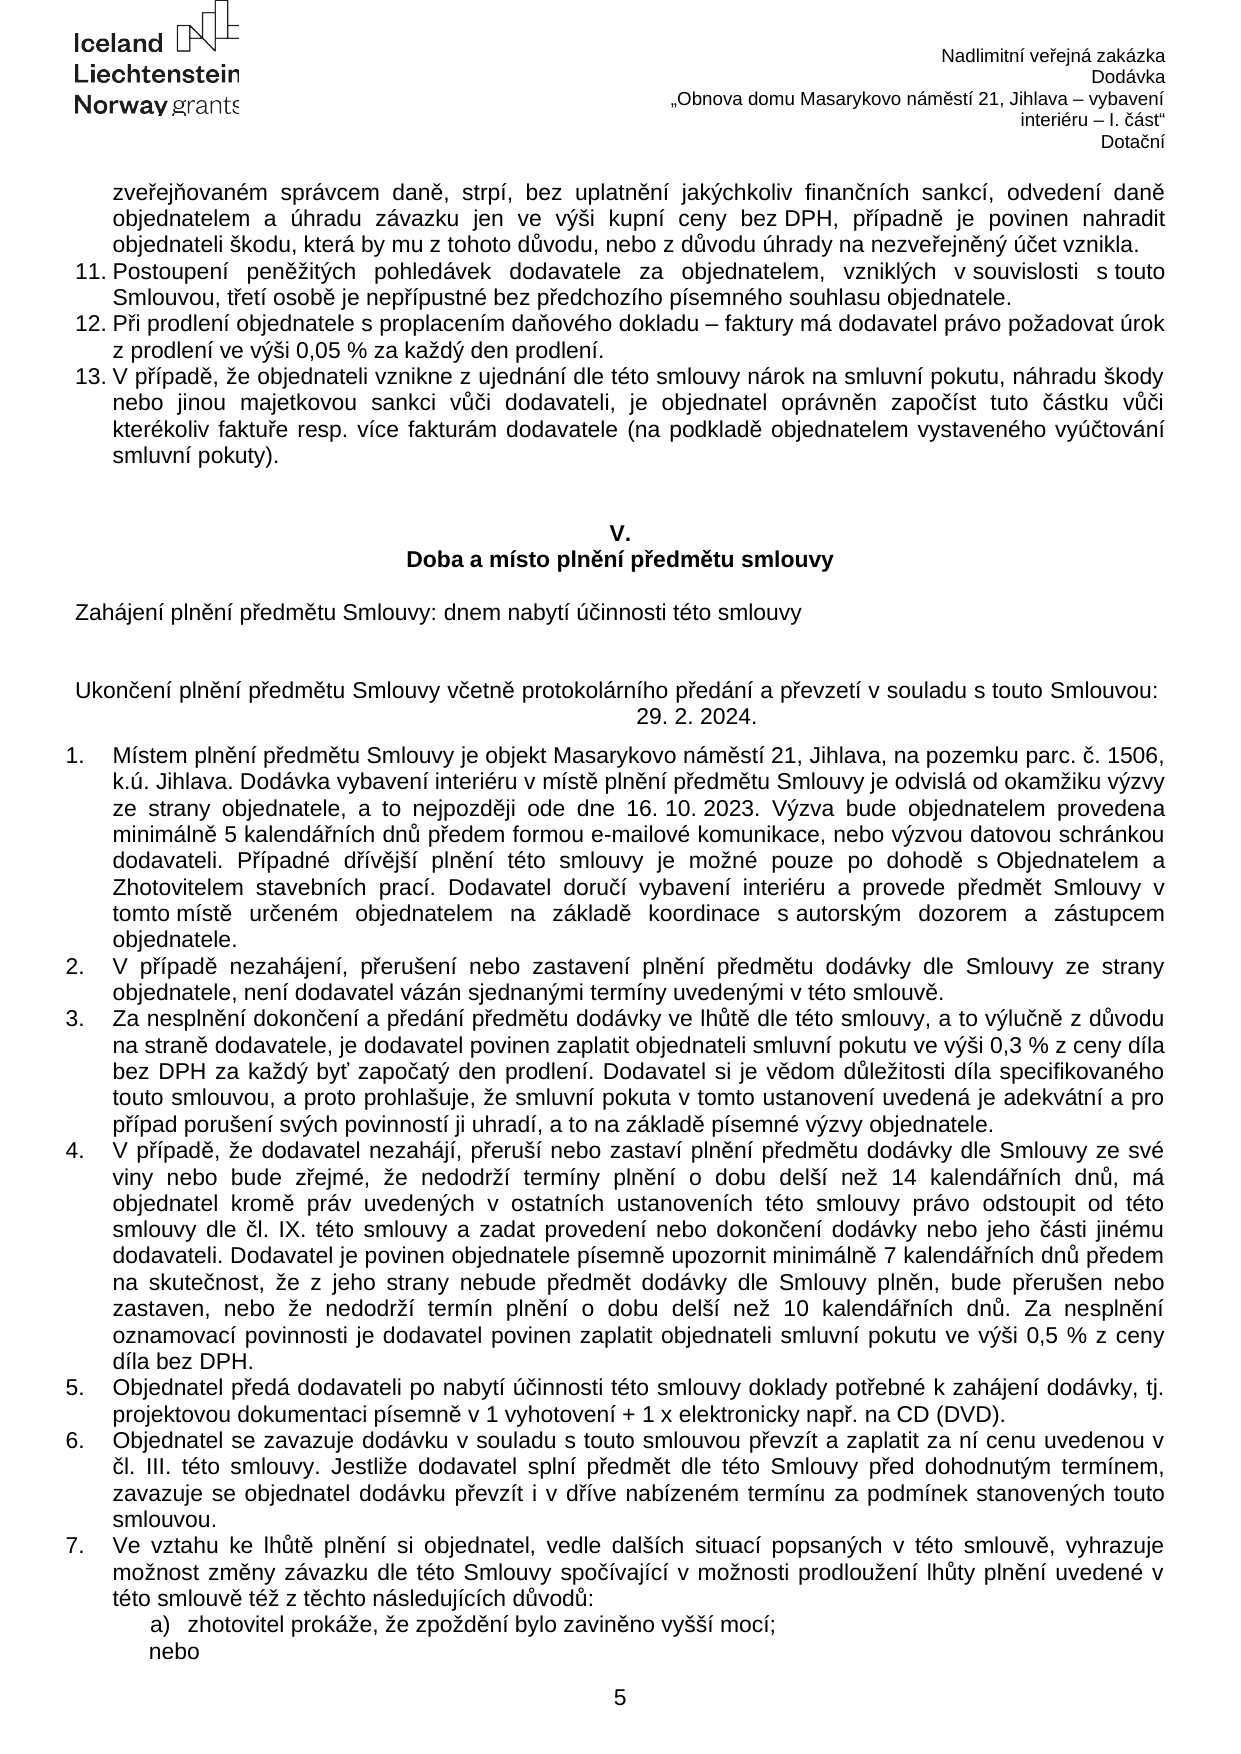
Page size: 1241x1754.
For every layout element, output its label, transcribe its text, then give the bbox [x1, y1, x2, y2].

list Objednatel se zavazuje dodávku v souladu s touto smlouvou převzít a zaplatit za ní cenu uvedenou v čl. III. této smlouvy. Jestliže dodavatel splní předmět dle této Smlouvy před dohodnutým termínem, zavazuje se objednatel dodávku převzít i v dříve nabízeném termínu za podmínek stanovených touto smlouvou. [75, 1427, 1165, 1532]
text Ukončení plnění předmětu Smlouvy včetně protokolárního předání a převzetí v souladu s touto Smlouvou: 29. 2. 2024. [75, 677, 1165, 729]
list Ve vztahu ke lhůtě plnění si objednatel, vedle dalších situací popsaných v této smlouvě, vyhrazuje možnost změny závazku dle této Smlouvy spočívající v možnosti prodloužení lhůty plnění uvedené v této smlouvě též z těchto následujících důvodů: [75, 1532, 1165, 1611]
list V případě, že objednateli vznikne z ujednání dle této smlouvy nárok na smluvní pokutu, náhradu škody nebo jinou majetkovou sankci vůči dodavateli, je objednatel oprávněn započíst tuto částku vůči kterékoliv faktuře resp. více fakturám dodavatele (na podkladě objednatelem vystaveného vyúčtování smluvní pokuty). [75, 363, 1165, 468]
text Doba a místo plnění předmětu smlouvy [75, 546, 1165, 572]
text V. [75, 520, 1165, 546]
list zhotovitel prokáže, že zpoždění bylo zaviněno vyšší mocí; [150, 1611, 1165, 1638]
list V případě nezahájení, přerušení nebo zastavení plnění předmětu dodávky dle Smlouvy ze strany objednatele, není dodavatel vázán sjednanými termíny uvedenými v této smlouvě. [75, 953, 1165, 1005]
text Zahájení plnění předmětu Smlouvy: dnem nabytí účinnosti této smlouvy [75, 599, 1165, 625]
list Objednatel předá dodavateli po nabytí účinnosti této smlouvy doklady potřebné k zahájení dodávky, tj. projektovou dokumentaci písemně v 1 vyhotovení + 1 x elektronicky např. na CD (DVD). [75, 1374, 1165, 1427]
list Místem plnění předmětu Smlouvy je objekt Masarykovo náměstí 21, Jihlava, na pozemku parc. č. 1506, k.ú. Jihlava. Dodávka vybavení interiéru v místě plnění předmětu Smlouvy je odvislá od okamžiku výzvy ze strany objednatele, a to nejpozději ode dne 16. 10. 2023. Výzva bude objednatelem provedena minimálně 5 kalendářních dnů předem formou e-mailové komunikace, nebo výzvou datovou schránkou dodavateli. Případné dřívější plnění této smlouvy je možné pouze po dohodě s Objednatelem a Zhotovitelem stavebních prací. Dodavatel doručí vybavení interiéru a provede předmět Smlouvy v tomto místě určeném objednatelem na základě koordinace s autorským dozorem a zástupcem objednatele. [75, 742, 1165, 953]
list nebo [112, 1638, 1165, 1664]
list Za nesplnění dokončení a předání předmětu dodávky ve lhůtě dle této smlouvy, a to výlučně z důvodu na straně dodavatele, je dodavatel povinen zaplatit objednateli smluvní pokutu ve výši 0,3 % z ceny díla bez DPH za každý byť započatý den prodlení. Dodavatel si je vědom důležitosti díla specifikovaného touto smlouvou, a proto prohlašuje, že smluvní pokuta v tomto ustanovení uvedená je adekvátní a pro případ porušení svých povinností ji uhradí, a to na základě písemné výzvy objednatele. [75, 1005, 1165, 1137]
picture [73, 0, 239, 116]
list V případě, že dodavatel nezahájí, přeruší nebo zastaví plnění předmětu dodávky dle Smlouvy ze své viny nebo bude zřejmé, že nedodrží termíny plnění o dobu delší než 14 kalendářních dnů, má objednatel kromě práv uvedených v ostatních ustanoveních této smlouvy právo odstoupit od této smlouvy dle čl. IX. této smlouvy a zadat provedení nebo dokončení dodávky nebo jeho části jinému dodavateli. Dodavatel je povinen objednatele písemně upozornit minimálně 7 kalendářních dnů předem na skutečnost, že z jeho strany nebude předmět dodávky dle Smlouvy plněn, bude přerušen nebo zastaven, nebo že nedodrží termín plnění o dobu delší než 10 kalendářních dnů. Za nesplnění oznamovací povinnosti je dodavatel povinen zaplatit objednateli smluvní pokutu ve výši 0,5 % z ceny díla bez DPH. [75, 1137, 1165, 1374]
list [75, 178, 1165, 258]
list Postoupení peněžitých pohledávek dodavatele za objednatelem, vzniklých v souvislosti s touto Smlouvou, třetí osobě je nepřípustné bez předchozího písemného souhlasu objednatele. [75, 258, 1165, 310]
list Při prodlení objednatele s proplacením daňového dokladu – faktury má dodavatel právo požadovat úrok z prodlení ve výši 0,05 % za každý den prodlení. [75, 310, 1165, 363]
